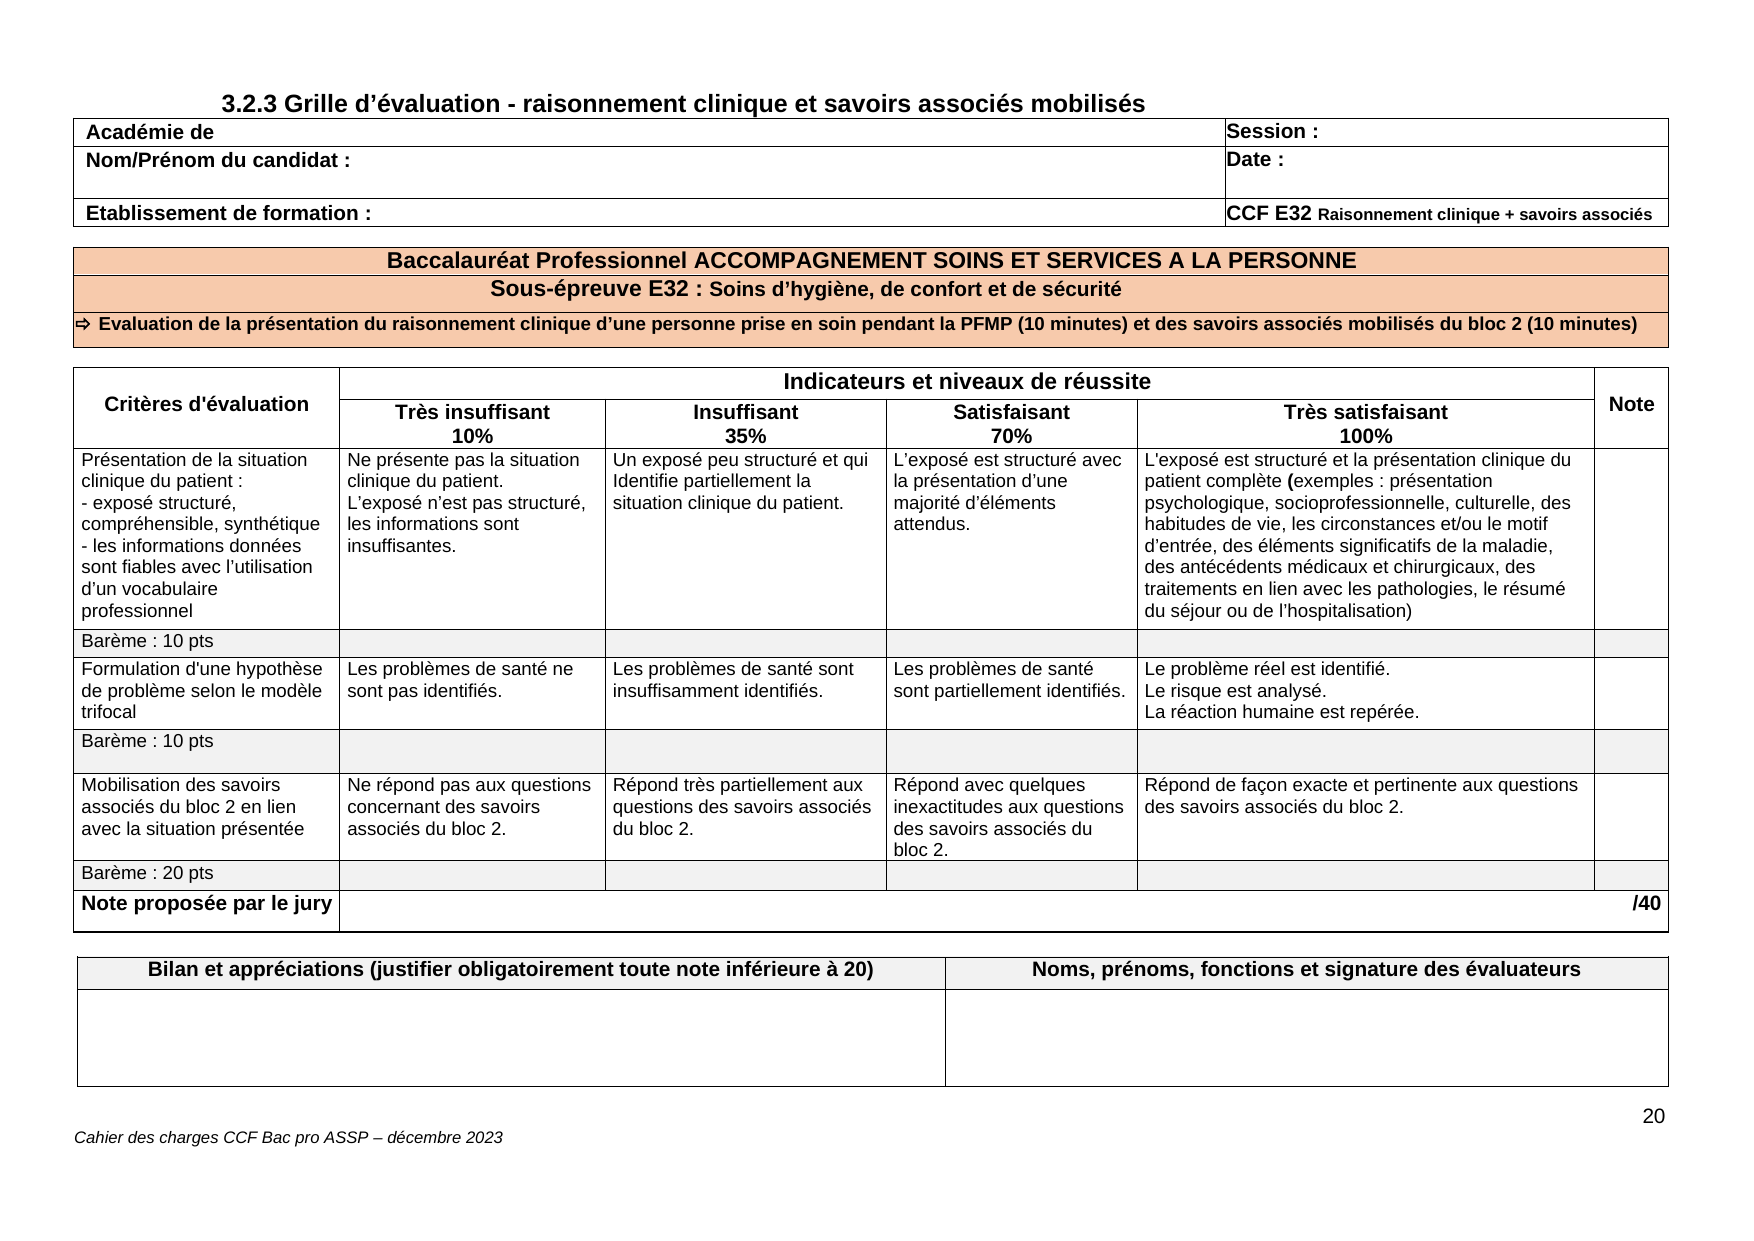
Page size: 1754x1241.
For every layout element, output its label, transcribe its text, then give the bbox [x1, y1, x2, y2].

table_cell Barème : 10 pts [74, 730, 339, 773]
table_cell [340, 630, 443, 657]
table_header Session : [1226, 119, 1668, 146]
table_cell Les problèmes de santé ne sont pas identifiés. [340, 658, 605, 728]
table_cell Date : [1226, 147, 1668, 198]
table_cell Le problème réel est identifié. Le risque est analysé. La réaction humaine est repérée. [1138, 658, 1594, 728]
table_cell Insuffisant 35% [606, 400, 886, 447]
table_cell Barème : 10 pts [74, 630, 339, 657]
table_cell /40 [443, 891, 1668, 931]
table_cell Les problèmes de santé sont insuffisamment identifiés. [606, 658, 886, 728]
table_cell Un exposé peu structuré et qui Identifie partiellement la situation clinique du patient. [606, 449, 886, 629]
table_cell Répond de façon exacte et pertinente aux questions des savoirs associés du bloc 2. [1138, 774, 1594, 860]
table_cell Présentation de la situation clinique du patient : - exposé structuré, compréhensible, synthétique - les informations données sont fiables avec l’utilisation d’un vocabulaire professionnel [74, 449, 339, 629]
table_cell L’exposé est structuré avec la présentation d’une majorité d’éléments attendus. [887, 449, 1137, 629]
table_cell Très satisfaisant 100% [1138, 400, 1594, 447]
table_cell Note proposée par le jury [74, 891, 339, 931]
table_cell [606, 630, 886, 657]
text 3.2.3 Grille d’évaluation - raisonnement clinique et savoirs associés mobilisés [148, 89, 1665, 117]
table_cell L'exposé est structuré et la présentation clinique du patient complète (exemples : présentation psychologique, socioprofessionnelle, culturelle, des habitudes de vie, les circonstances et/ou le motif d’entrée, des éléments significatifs de la maladie, des antécédents médicaux et chirurgicaux, des traitements en lien avec les pathologies, le résumé du séjour ou de l’hospitalisation) [1138, 449, 1594, 629]
table_cell [1138, 730, 1594, 773]
table_cell Nom/Prénom du candidat : [74, 147, 1225, 198]
table_cell [443, 730, 605, 773]
table_cell Mobilisation des savoirs associés du bloc 2 en lien avec la situation présentée [74, 774, 339, 860]
table_header Académie de [74, 119, 1225, 146]
table_cell [887, 730, 1137, 773]
table_cell CCF E32 Raisonnement clinique + savoirs associés [1226, 199, 1668, 226]
table_cell [1138, 861, 1594, 890]
table_cell [1595, 730, 1668, 773]
table_cell [340, 861, 443, 890]
table_header Indicateurs et niveaux de réussite [340, 368, 1594, 398]
table_cell Evaluation de la présentation du raisonnement clinique d’une personne prise en soin pendant la PFMP (10 minutes) et des savoirs associés mobilisés du bloc 2 (10 minutes) [74, 313, 1668, 347]
table_cell [1595, 630, 1668, 657]
table_cell [946, 990, 1668, 1086]
table_cell Répond avec quelques inexactitudes aux questions des savoirs associés du bloc 2. [887, 774, 1137, 860]
table_cell Très insuffisant 10% [340, 400, 605, 447]
table_cell [443, 861, 605, 890]
table_cell [887, 861, 1137, 890]
table_cell Sous-épreuve E32 : Soins d’hygiène, de confort et de sécurité [74, 276, 1668, 312]
table_cell [1595, 774, 1668, 860]
table_cell Etablissement de formation : [74, 199, 1225, 226]
table_cell Ne répond pas aux questions concernant des savoirs associés du bloc 2. [340, 774, 605, 860]
table_cell [887, 630, 1137, 657]
table_header Critères d'évaluation [74, 368, 339, 447]
table_cell [1595, 658, 1668, 728]
table_header Noms, prénoms, fonctions et signature des évaluateurs [946, 958, 1668, 989]
table_cell [1595, 449, 1668, 629]
table_cell [340, 891, 443, 931]
table_cell Barème : 20 pts [74, 861, 339, 890]
table_cell [443, 630, 605, 657]
table_header Note [1595, 368, 1668, 447]
table_cell [606, 730, 886, 773]
table_cell [1138, 630, 1594, 657]
table_cell Satisfaisant 70% [887, 400, 1137, 447]
table_cell [1595, 861, 1668, 890]
table_cell [606, 861, 886, 890]
table_cell Formulation d'une hypothèse de problème selon le modèle trifocal [74, 658, 339, 728]
table_cell Répond très partiellement aux questions des savoirs associés du bloc 2. [606, 774, 886, 860]
table_cell [340, 730, 443, 773]
table_cell Les problèmes de santé sont partiellement identifiés. [887, 658, 1137, 728]
table_header Bilan et appréciations (justifier obligatoirement toute note inférieure à 20) [78, 958, 945, 989]
table_cell Ne présente pas la situation clinique du patient. L’exposé n’est pas structuré, les informations sont insuffisantes. [340, 449, 605, 629]
table_header Baccalauréat Professionnel ACCOMPAGNEMENT SOINS ET SERVICES A LA PERSONNE [74, 248, 1668, 274]
table_cell [78, 990, 945, 1086]
